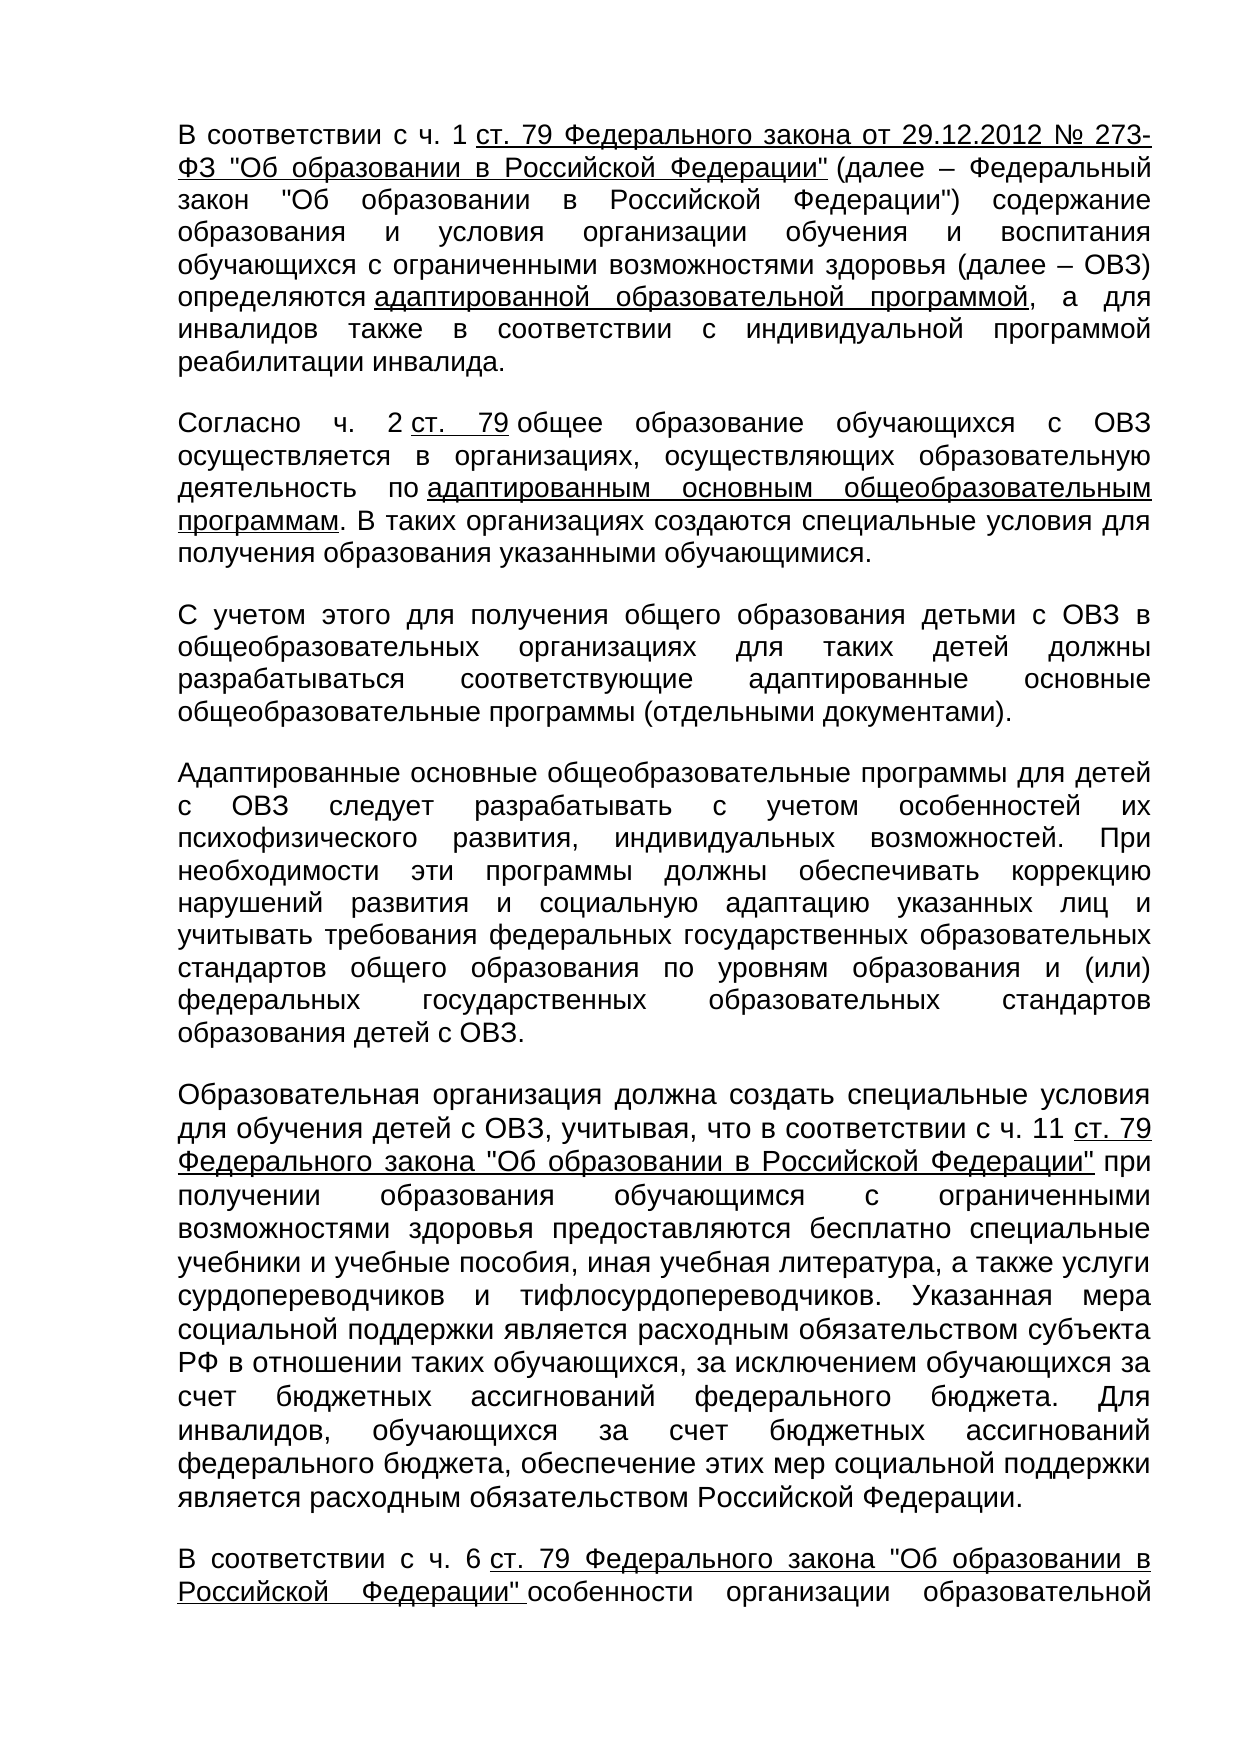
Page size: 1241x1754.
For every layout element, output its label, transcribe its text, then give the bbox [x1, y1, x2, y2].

text Согласно ч. 2 ст. 79 общее образование обучающихся с ОВЗ осуществляется в организациях, осуществляющих образовательную деятельность по адаптированным основным общеобразовательным программам. В таких организациях создаются специальные условия для получения образования указанными обучающимися. [177, 406, 1152, 568]
text С учетом этого для получения общего образования детьми с ОВЗ в общеобразовательных организациях для таких детей должны разрабатываться соответствующие адаптированные основные общеобразовательные программы (отдельными документами). [177, 598, 1152, 727]
text Адаптированные основные общеобразовательные программы для детей с ОВЗ следует разрабатывать с учетом особенностей их психофизического развития, индивидуальных возможностей. При необходимости эти программы должны обеспечивать коррекцию нарушений развития и социальную адаптацию указанных лиц и учитывать требования федеральных государственных образовательных стандартов общего образования по уровням образования и (или) федеральных государственных образовательных стандартов образования детей с ОВЗ. [177, 756, 1152, 1048]
text Образовательная организация должна создать специальные условия для обучения детей с ОВЗ, учитывая, что в соответствии с ч. 11 ст. 79 Федерального закона "Об образовании в Российской Федерации" при получении образования обучающимся с ограниченными возможностями здоровья предоставляются бесплатно специальные учебники и учебные пособия, иная учебная литература, а также услуги сурдопереводчиков и тифлосурдопереводчиков. Указанная мера социальной поддержки является расходным обязательством субъекта РФ в отношении таких обучающихся, за исключением обучающихся за счет бюджетных ассигнований федерального бюджета. Для инвалидов, обучающихся за счет бюджетных ассигнований федерального бюджета, обеспечение этих мер социальной поддержки является расходным обязательством Российской Федерации. [177, 1077, 1152, 1513]
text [177, 1542, 1152, 1607]
text В соответствии с ч. 1 ст. 79 Федерального закона от 29.12.2012 № 273-ФЗ "Об образовании в Российской Федерации" (далее – Федеральный закон "Об образовании в Российской Федерации") содержание образования и условия организации обучения и воспитания обучающихся с ограниченными возможностями здоровья (далее – ОВЗ) определяются адаптированной образовательной программой, а для инвалидов также в соответствии с индивидуальной программой реабилитации инвалида. [177, 118, 1152, 377]
